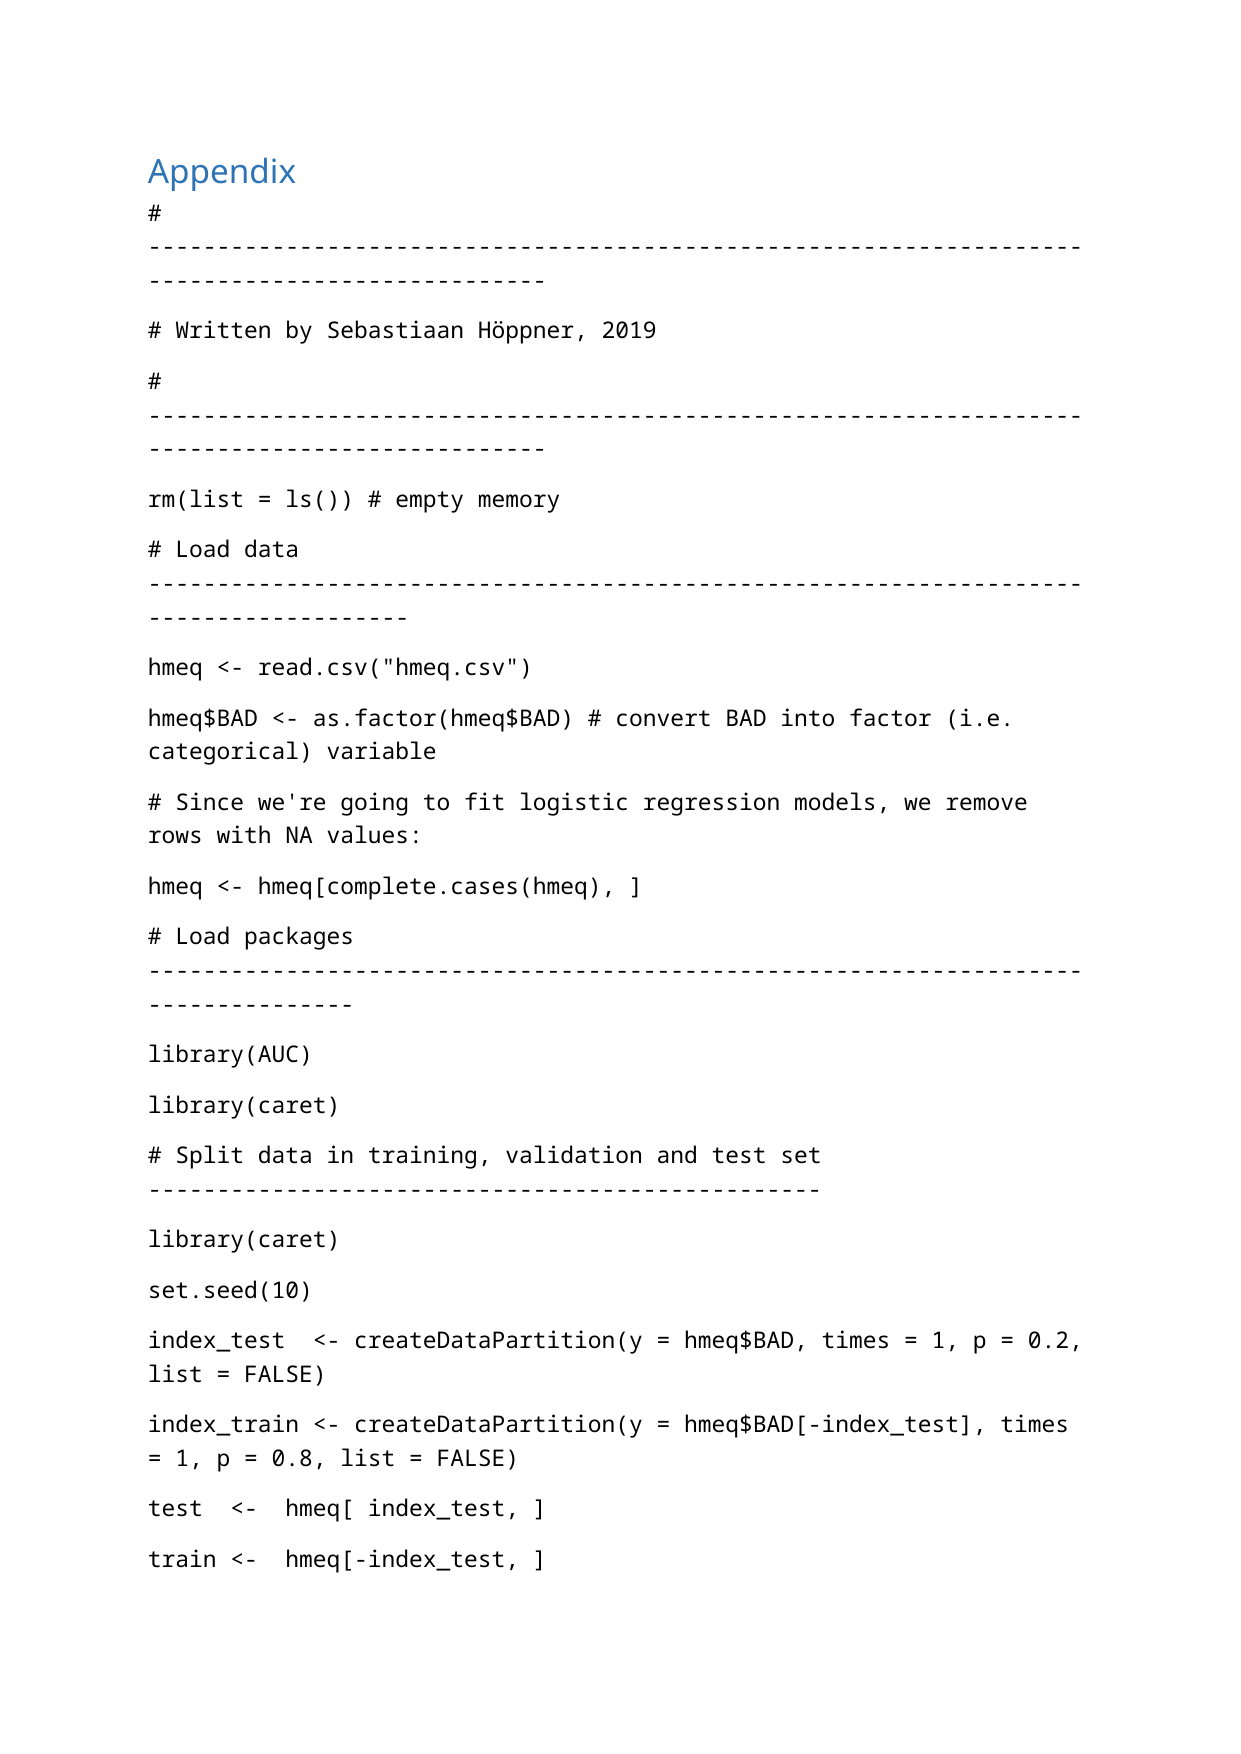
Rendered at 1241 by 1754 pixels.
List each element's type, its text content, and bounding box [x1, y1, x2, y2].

text set.seed(10) [148, 1274, 1093, 1305]
text # Load data --------------------------------------------------------------------------------------- [148, 533, 1093, 632]
text # ------------------------------------------------------------------------------------------------- [148, 365, 1093, 464]
text train <- hmeq[-index_test, ] [148, 1543, 1093, 1574]
text hmeq <- hmeq[complete.cases(hmeq), ] [148, 870, 1093, 901]
text # ------------------------------------------------------------------------------------------------- [148, 197, 1093, 295]
text index_train <- createDataPartition(y = hmeq$BAD[-index_test], times = 1, p = 0.8, list = FALSE) [148, 1408, 1093, 1473]
text library(caret) [148, 1223, 1093, 1254]
text rm(list = ls()) # empty memory [148, 483, 1093, 514]
text library(AUC) [148, 1038, 1093, 1069]
text # Written by Sebastiaan Höppner, 2019 [148, 314, 1093, 346]
text # Split data in training, validation and test set ------------------------------------------------- [148, 1139, 1093, 1204]
text hmeq$BAD <- as.factor(hmeq$BAD) # convert BAD into factor (i.e. categorical) variable [148, 702, 1093, 767]
text library(caret) [148, 1089, 1093, 1120]
text hmeq <- read.csv("hmeq.csv") [148, 651, 1093, 682]
text index_test <- createDataPartition(y = hmeq$BAD, times = 1, p = 0.2, list = FALSE) [148, 1324, 1093, 1389]
text # Load packages ----------------------------------------------------------------------------------- [148, 920, 1093, 1019]
text # Since we're going to fit logistic regression models, we remove rows with NA values: [148, 786, 1093, 851]
text test <- hmeq[ index_test, ] [148, 1492, 1093, 1524]
subtitle Appendix [148, 148, 1093, 193]
